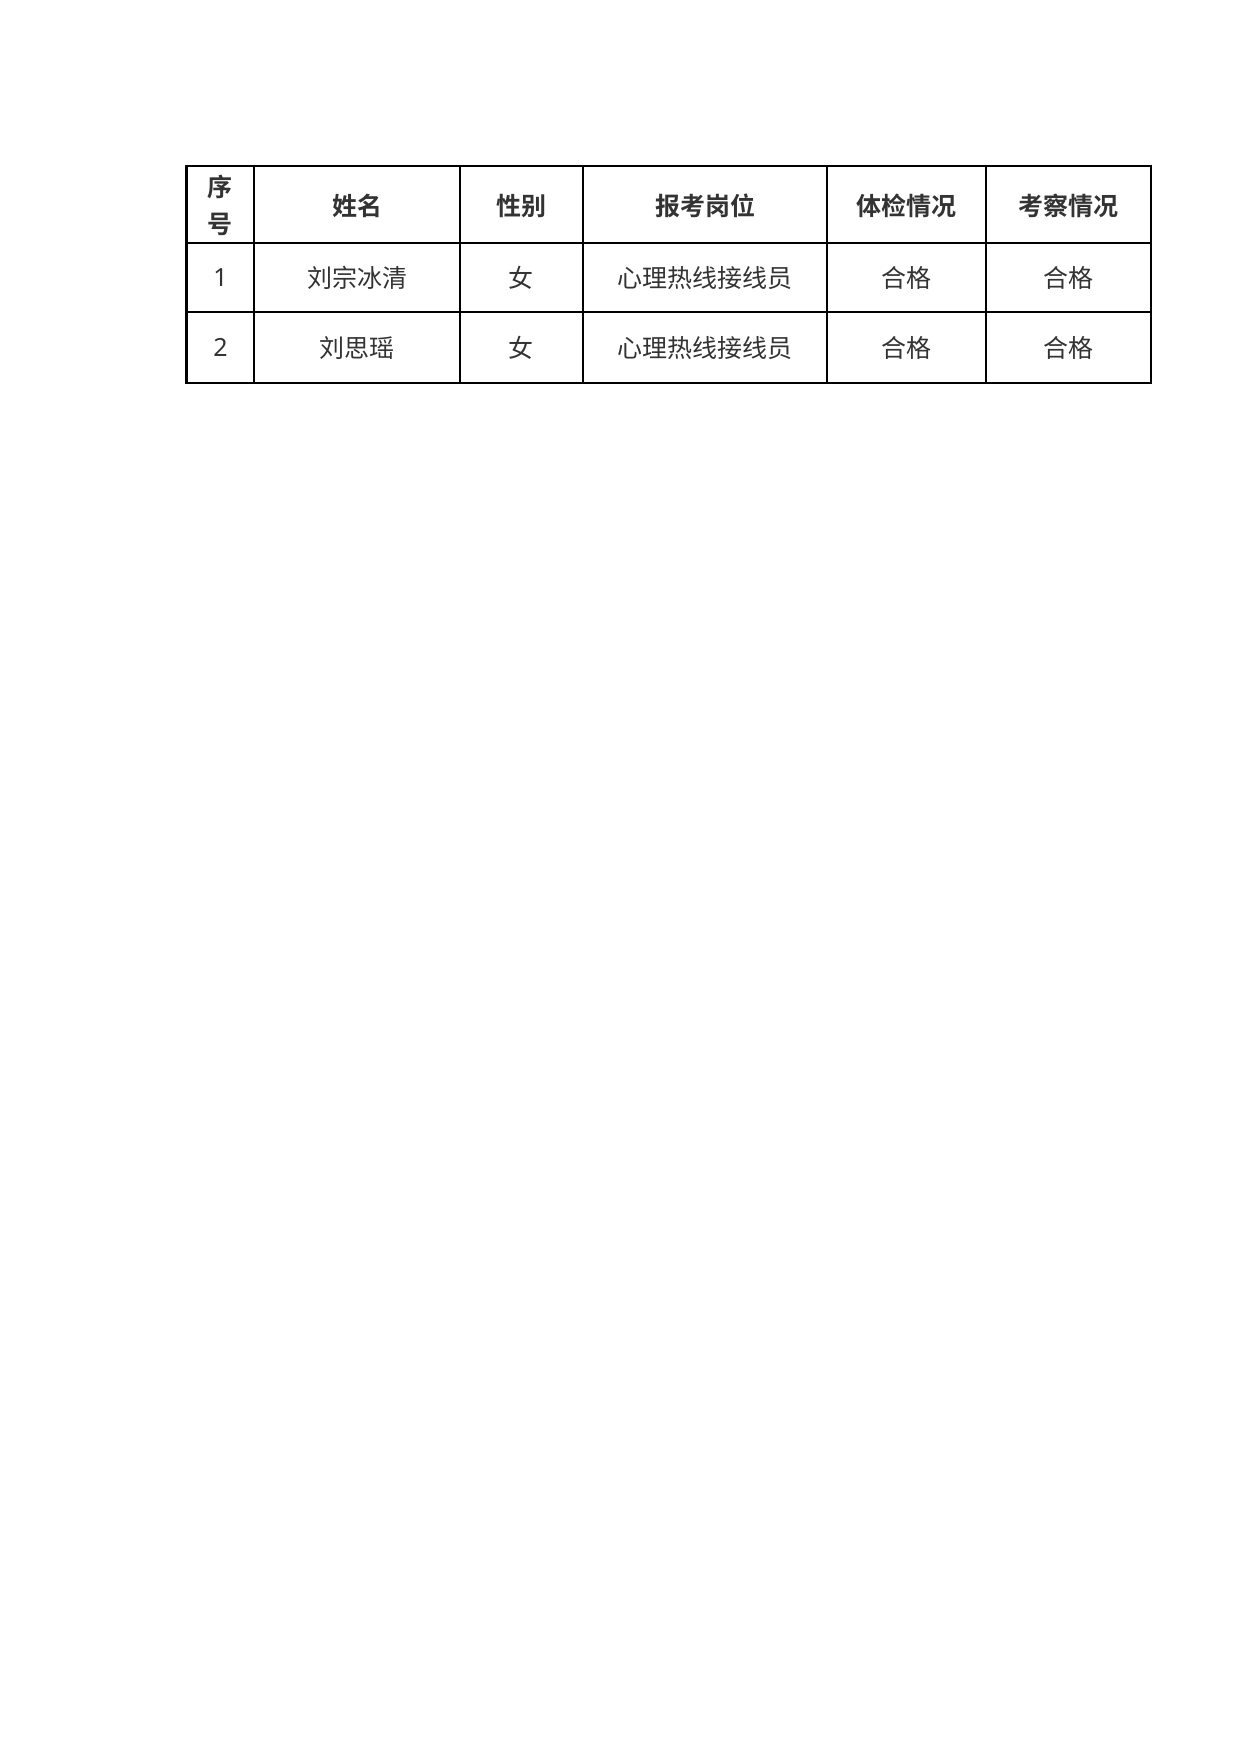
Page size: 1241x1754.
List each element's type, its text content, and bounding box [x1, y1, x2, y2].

table_header 体检情况 [828, 167, 985, 242]
table_cell 女 [461, 244, 582, 311]
table_cell 2 [188, 313, 253, 382]
table_cell 女 [461, 313, 582, 382]
table_cell 合格 [828, 313, 985, 382]
table_cell 刘宗冰清 [255, 244, 459, 311]
table_cell 合格 [828, 244, 985, 311]
table_header 序号 [188, 167, 253, 242]
table_cell 合格 [987, 313, 1150, 382]
table_header 姓名 [255, 167, 459, 242]
table_header 性别 [461, 167, 582, 242]
table_cell 1 [188, 244, 253, 311]
table_cell 心理热线接线员 [584, 244, 826, 311]
table_cell 合格 [987, 244, 1150, 311]
table_header 报考岗位 [584, 167, 826, 242]
table_header 考察情况 [987, 167, 1150, 242]
table_cell 刘思瑶 [255, 313, 459, 382]
table_cell 心理热线接线员 [584, 313, 826, 382]
